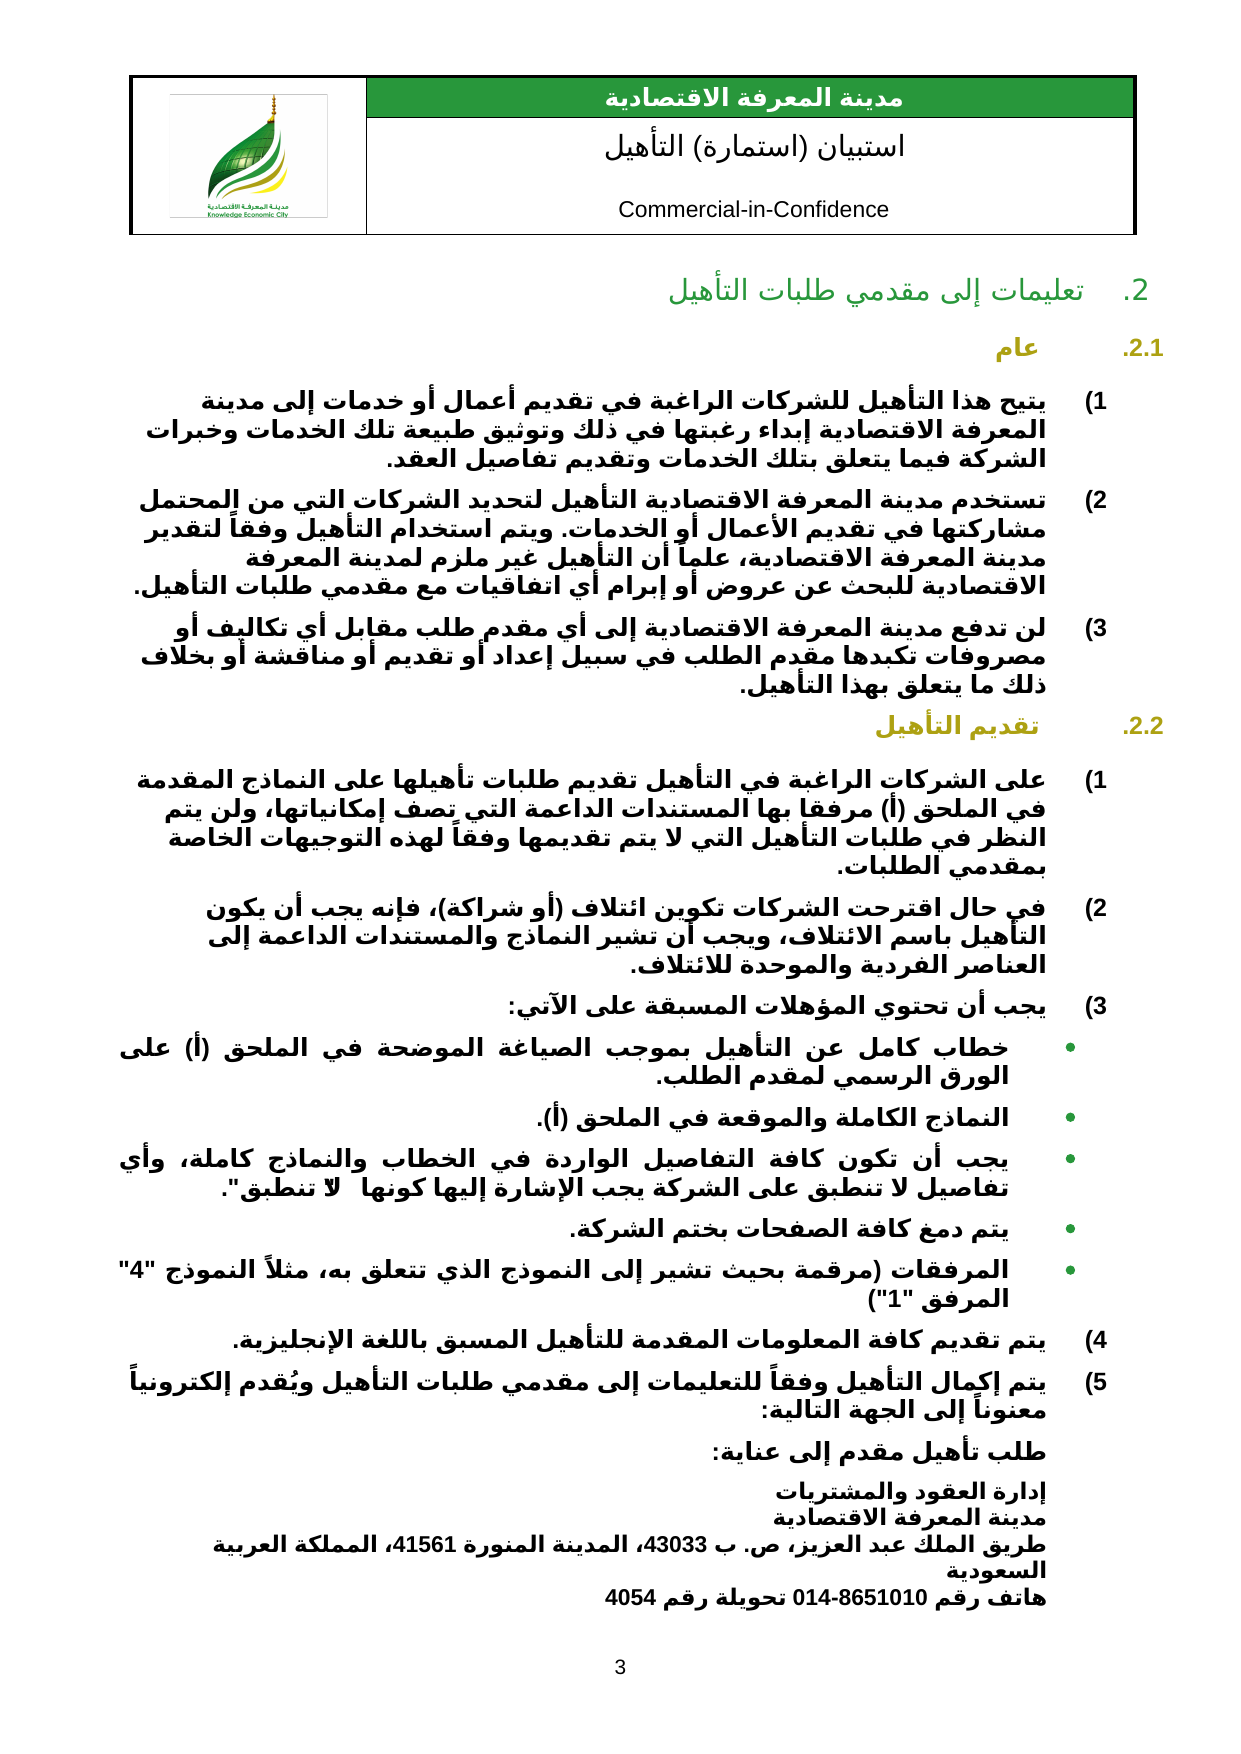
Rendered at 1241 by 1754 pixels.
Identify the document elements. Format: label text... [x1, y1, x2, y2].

text تعليمات إلى مقدمي طلبات التأهيل [118, 273, 1122, 307]
list لن تدفع مدينة المعرفة الاقتصادية إلى أي مقدم طلب مقابل أي تكاليف أو مصروفات تكبدها مقدم الطلب في سبيل إعداد أو تقديم أو مناقشة أو بخلاف ذلك ما يتعلق بهذا التأهيل. [118, 612, 1084, 699]
text النماذج الكاملة والموقعة في الملحق (أ). [118, 1103, 1066, 1131]
list في حال اقترحت الشركات تكوين ائتلاف (أو شراكة)، فإنه يجب أن يكون التأهيل باسم الائتلاف، ويجب أن تشير النماذج والمستندات الداعمة إلى العناصر الفردية والموحدة للائتلاف. [118, 892, 1084, 979]
text المرفقات (مرقمة بحيث تشير إلى النموذج الذي تتعلق به، مثلاً النموذج "4" المرفق "1") [118, 1255, 1066, 1313]
list يجب أن تحتوي المؤهلات المسبقة على الآتي: [118, 991, 1084, 1020]
text طريق الملك عبد العزيز، ص. ب 43033، المدينة المنورة 41561، المملكة العربية السعودية [118, 1531, 1047, 1583]
list يتم تقديم كافة المعلومات المقدمة للتأهيل المسبق باللغة الإنجليزية. [118, 1326, 1084, 1354]
text تقديم التأهيل [118, 711, 1122, 740]
picture [169, 94, 328, 218]
text يجب أن تكون كافة التفاصيل الواردة في الخطاب والنماذج كاملة، وأي تفاصيل لا تنطبق على الشركة يجب الإشارة إليها كونها "لا تنطبق". [118, 1144, 1066, 1202]
text مدينة المعرفة الاقتصادية [118, 1504, 1047, 1531]
text هاتف رقم 8651010-014 تحويلة رقم 4054 [118, 1583, 1047, 1610]
text خطاب كامل عن التأهيل بموجب الصياغة الموضحة في الملحق (أ) على الورق الرسمي لمقدم الطلب. [118, 1032, 1066, 1090]
text يتم دمغ كافة الصفحات بختم الشركة. [118, 1214, 1066, 1243]
text إدارة العقود والمشتريات [118, 1478, 1047, 1504]
list يتم إكمال التأهيل وفقاً للتعليمات إلى مقدمي طلبات التأهيل ويُقدم إلكترونياً معنوناً إلى الجهة التالية: [118, 1367, 1084, 1424]
text طلب تأهيل مقدم إلى عناية: [118, 1437, 1047, 1466]
list على الشركات الراغبة في التأهيل تقديم طلبات تأهيلها على النماذج المقدمة في الملحق (أ) مرفقا بها المستندات الداعمة التي تصف إمكانياتها، ولن يتم النظر في طلبات التأهيل التي لا يتم تقديمها وفقاً لهذه التوجيهات الخاصة بمقدمي الطلبات. [118, 765, 1084, 880]
text عام [118, 332, 1122, 361]
list تستخدم مدينة المعرفة الاقتصادية التأهيل لتحديد الشركات التي من المحتمل مشاركتها في تقديم الأعمال أو الخدمات. ويتم استخدام التأهيل وفقاً لتقدير مدينة المعرفة الاقتصادية، علماً أن التأهيل غير ملزم لمدينة المعرفة الاقتصادية للبحث عن عروض أو إبرام أي اتفاقيات مع مقدمي طلبات التأهيل. [118, 485, 1084, 600]
list يتيح هذا التأهيل للشركات الراغبة في تقديم أعمال أو خدمات إلى مدينة المعرفة الاقتصادية إبداء رغبتها في ذلك وتوثيق طبيعة تلك الخدمات وخبرات الشركة فيما يتعلق بتلك الخدمات وتقديم تفاصيل العقد. [118, 386, 1084, 472]
